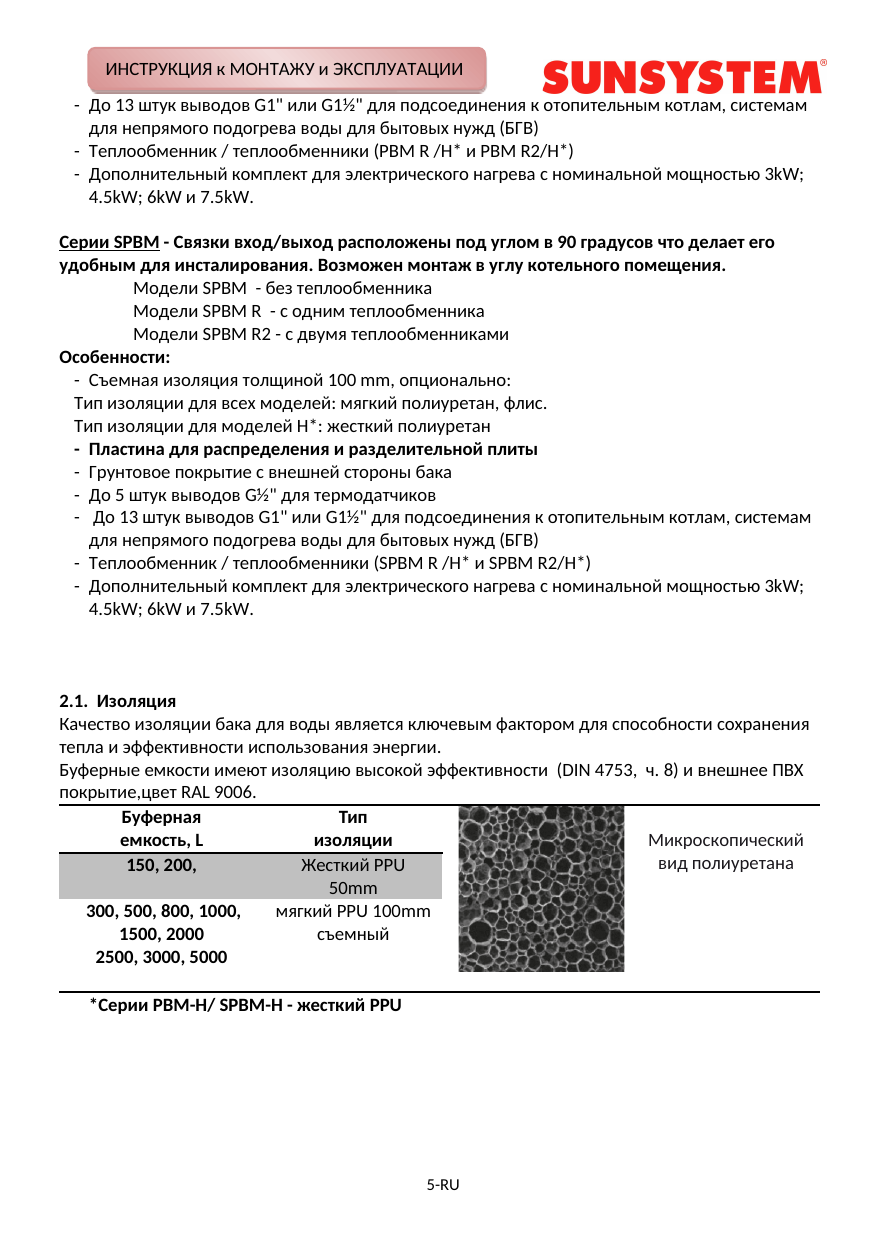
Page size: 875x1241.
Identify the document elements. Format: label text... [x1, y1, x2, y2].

table_cell 300, 500, 800, 1000, 1500, 2000 2500, 3000, 5000 [59, 900, 264, 991]
list До 13 штук выводов G1" или G1½" для подсоединения к отопительным котлам, системам для непрямого подогрева воды для бытовых нужд (БГВ) [74, 506, 827, 552]
text Серии SPBM - Связки вход/выход расположены под углом в 90 градусов что делает его удобным для инсталирования. Возможен монтаж в углу котельного помещения. [59, 231, 827, 277]
text Качество изоляции бака для воды является ключевым фактором для способности сохранения тепла и эффективности использования энергии. [59, 712, 827, 758]
list До 5 штук выводов G½" для термодатчиков [74, 483, 827, 506]
table_cell 150, 200, [59, 854, 264, 899]
text Тип изоляции для всех моделей: мягкий полиуретан, флис. [74, 391, 827, 414]
table_cell мягкий PPU 100mm съемный [264, 900, 442, 991]
list Дополнительный комплект для электрического нагрева с номинальной мощностью 3kW; 4.5kW; 6kW и 7.5kW. [74, 162, 827, 208]
list Съемная изоляция толщиной 100 mm, опционально: [74, 368, 827, 391]
text Особенности: [59, 345, 827, 368]
text Модели SPBM R - с одним теплообменника [59, 299, 827, 322]
list Теплообменник / теплообменники (SPBM R /H* и SPBM R2/H*) [74, 552, 827, 574]
list До 13 штук выводов G1" или G1½" для подсоединения к отопительным котлам, системам для непрямого подогрева воды для бытовых нужд (БГВ) [74, 93, 827, 139]
list Дополнительный комплект для электрического нагрева с номинальной мощностью 3kW; 4.5kW; 6kW и 7.5kW. [74, 574, 827, 620]
text Модели SPBM R2 - с двумя теплообменниками [59, 322, 827, 345]
list Теплообменник / теплообменники (PBM R /H* и PBM R2/H*) [74, 139, 827, 162]
list Изоляция [59, 689, 827, 712]
table_header Микроскопический вид полиуретана [443, 806, 820, 991]
picture [542, 59, 827, 94]
text Тип изоляции для моделей Н*: жесткий полиуретан [74, 414, 827, 437]
text Модели SPBM - без теплообменника [59, 277, 827, 299]
table_header Буферная емкость, L [59, 806, 264, 852]
list Грунтовое покрытие с внешней стороны бака [74, 460, 827, 483]
list Пластина для распределения и разделительной плиты [74, 437, 827, 460]
table_cell Жесткий PPU 50mm [264, 854, 442, 899]
table_header Тип изоляции [264, 806, 442, 852]
text Буферные емкости имеют изоляцию высокой эффективности (DIN 4753, ч. 8) и внешнее ПВХ покрытие,цвет RAL 9006. [59, 758, 827, 804]
text *Серии PBM-H/ SPBM-H - жесткий PPU [89, 993, 827, 1016]
